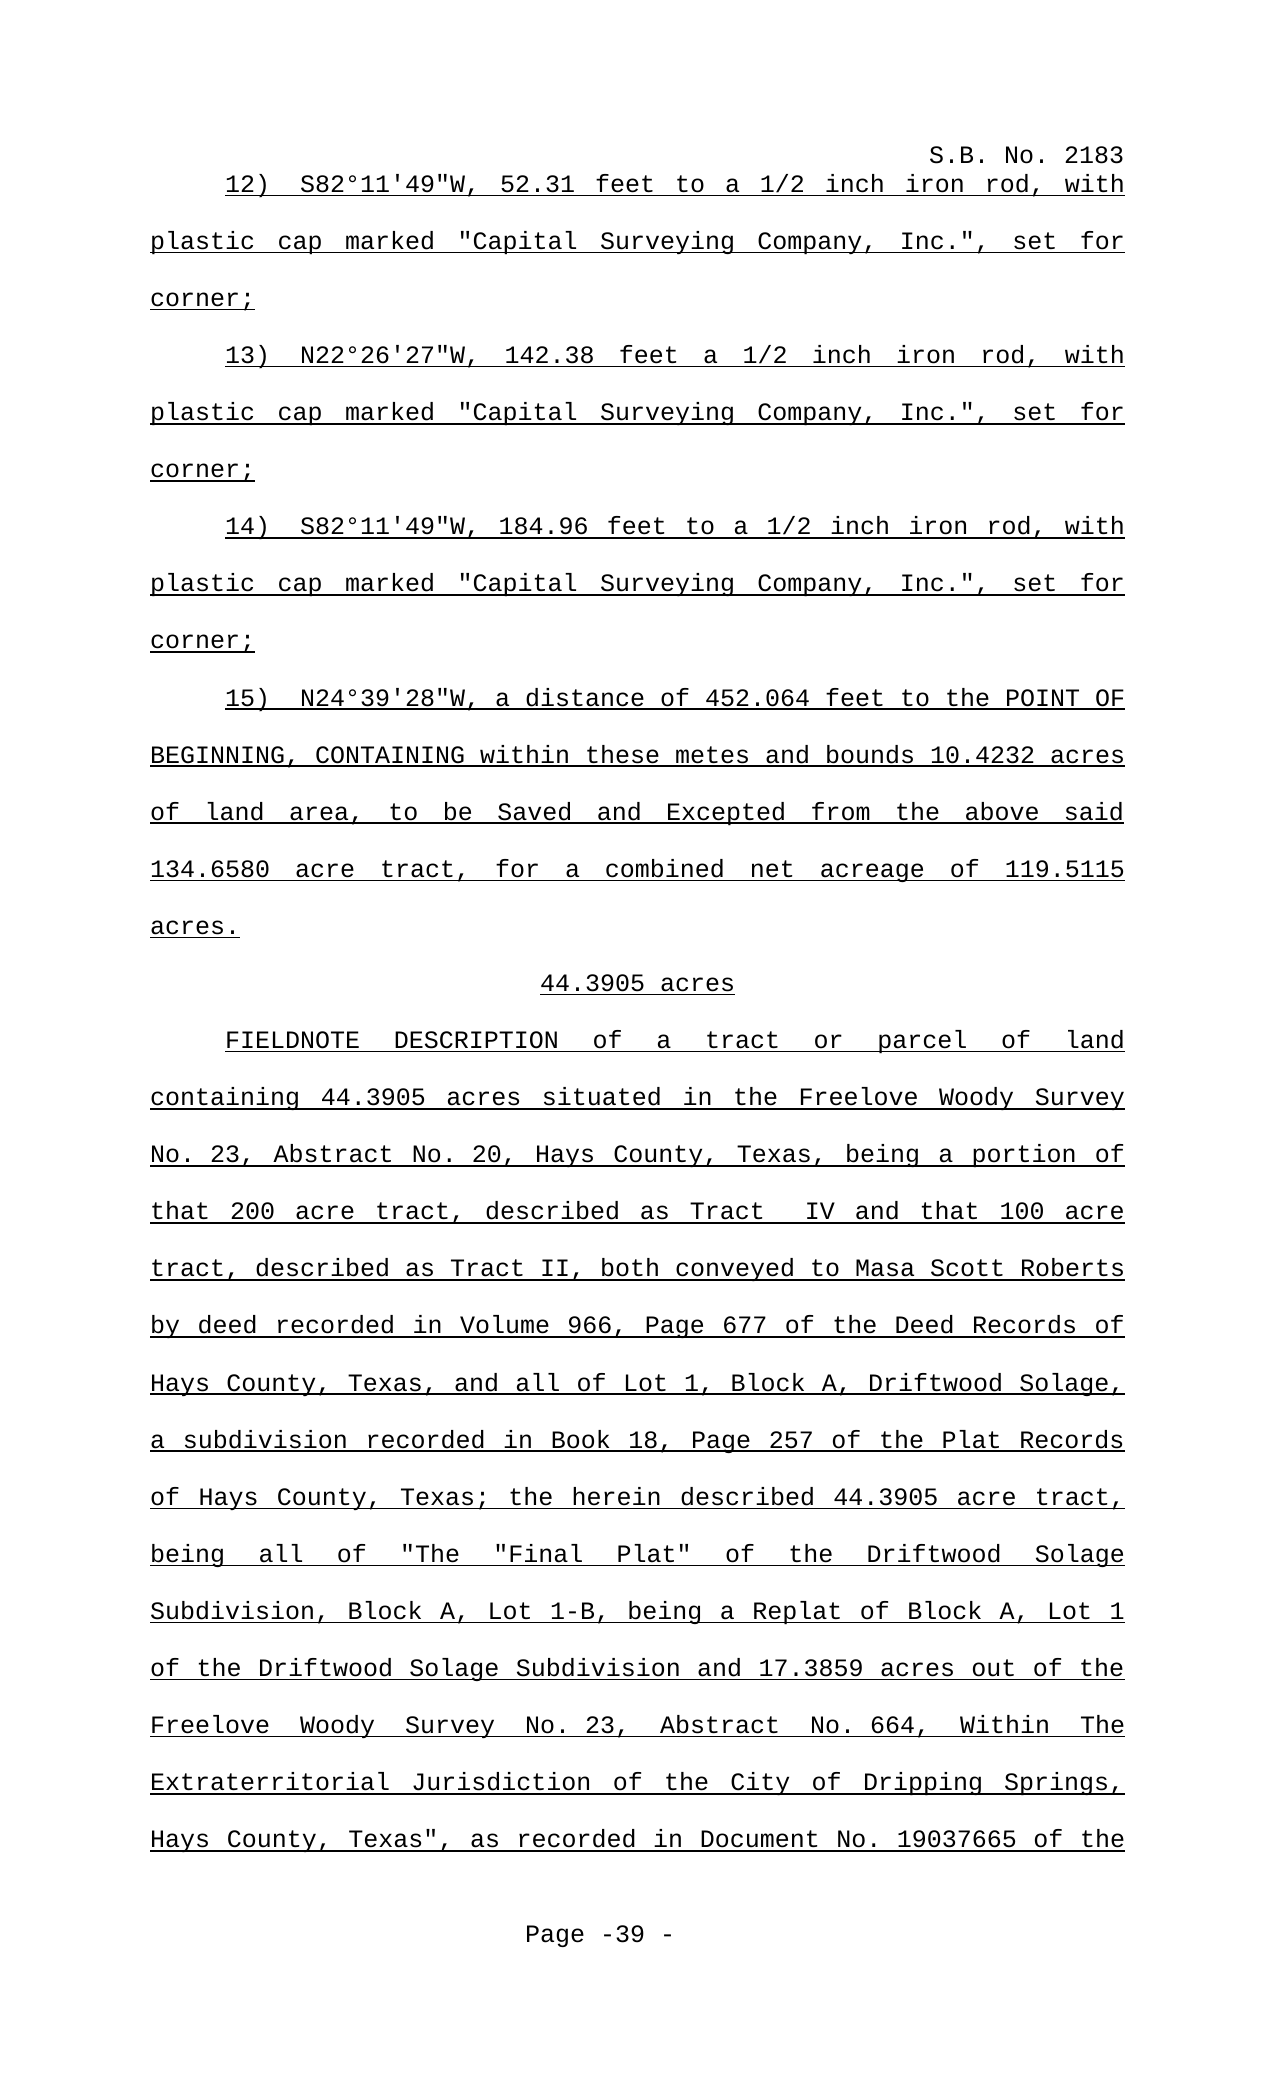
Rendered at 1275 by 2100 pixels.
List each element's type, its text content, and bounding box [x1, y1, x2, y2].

text 14) S82°11'49"W, 184.96 feet to a 1/2 inch iron rod, with plastic cap marked "Capital Surveying Company, Inc.", set for corner; [150, 514, 1125, 594]
text 44.3905 acres [150, 970, 1125, 999]
text 15) N24°39'28"W, a distance of 452.064 feet to the POINT OF BEGINNING, CONTAINING within these metes and bounds 10.4232 acres of land area, to be Saved and Excepted from the above said 134.6580 acre tract, for a combined net acreage of 119.5115 acres. [150, 685, 1125, 765]
text 13) N22°26'27"W, 142.38 feet a 1/2 inch iron rod, with plastic cap marked "Capital Surveying Company, Inc.", set for corner; [150, 425, 1125, 485]
text 12) S82°11'49"W, 52.31 feet to a 1/2 inch iron rod, with plastic cap marked "Capital Surveying Company, Inc.", set for corner; [150, 253, 1125, 314]
text 15) N24°39'28"W, a distance of 452.064 feet to the POINT OF BEGINNING, CONTAINING within these metes and bounds 10.4232 acres of land area, to be Saved and Excepted from the above said 134.6580 acre tract, for a combined net acreage of 119.5115 acres. [150, 767, 1125, 880]
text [150, 1795, 1125, 1850]
text 14) S82°11'49"W, 184.96 feet to a 1/2 inch iron rod, with plastic cap marked "Capital Surveying Company, Inc.", set for corner; [150, 596, 1125, 656]
text 15) N24°39'28"W, a distance of 452.064 feet to the POINT OF BEGINNING, CONTAINING within these metes and bounds 10.4232 acres of land area, to be Saved and Excepted from the above said 134.6580 acre tract, for a combined net acreage of 119.5115 acres. [150, 881, 1125, 942]
text 12) S82°11'49"W, 52.31 feet to a 1/2 inch iron rod, with plastic cap marked "Capital Surveying Company, Inc.", set for corner; [150, 171, 1125, 252]
text 13) N22°26'27"W, 142.38 feet a 1/2 inch iron rod, with plastic cap marked "Capital Surveying Company, Inc.", set for corner; [150, 342, 1125, 423]
